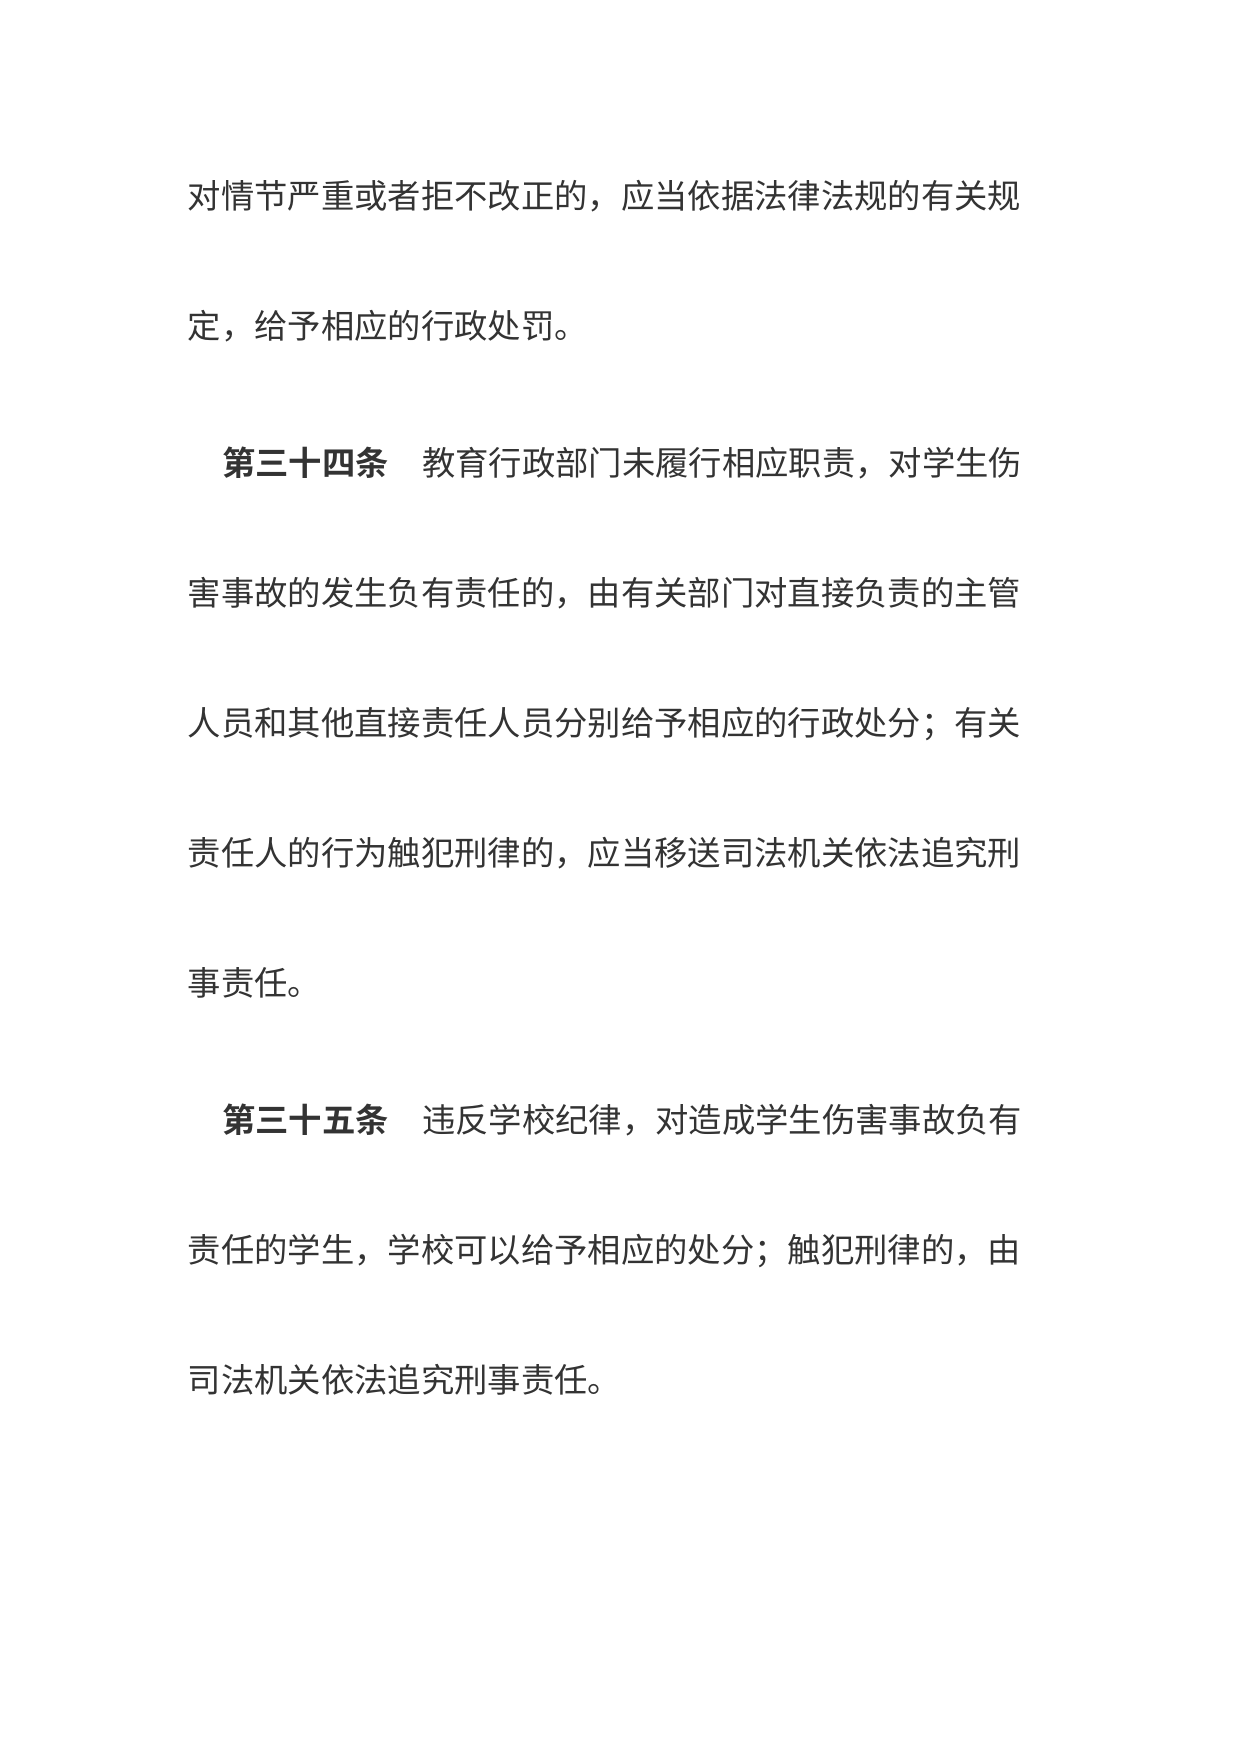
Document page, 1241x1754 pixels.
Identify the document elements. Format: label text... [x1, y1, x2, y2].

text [187, 162, 1053, 357]
text 第三十四条 教育行政部门未履行相应职责，对学生伤害事故的发生负有责任的，由有关部门对直接负责的主管人员和其他直接责任人员分别给予相应的行政处分；有关责任人的行为触犯刑律的，应当移送司法机关依法追究刑事责任。 [187, 429, 1053, 1014]
text 第三十五条 违反学校纪律，对造成学生伤害事故负有责任的学生，学校可以给予相应的处分；触犯刑律的，由司法机关依法追究刑事责任。 [187, 1085, 1053, 1410]
